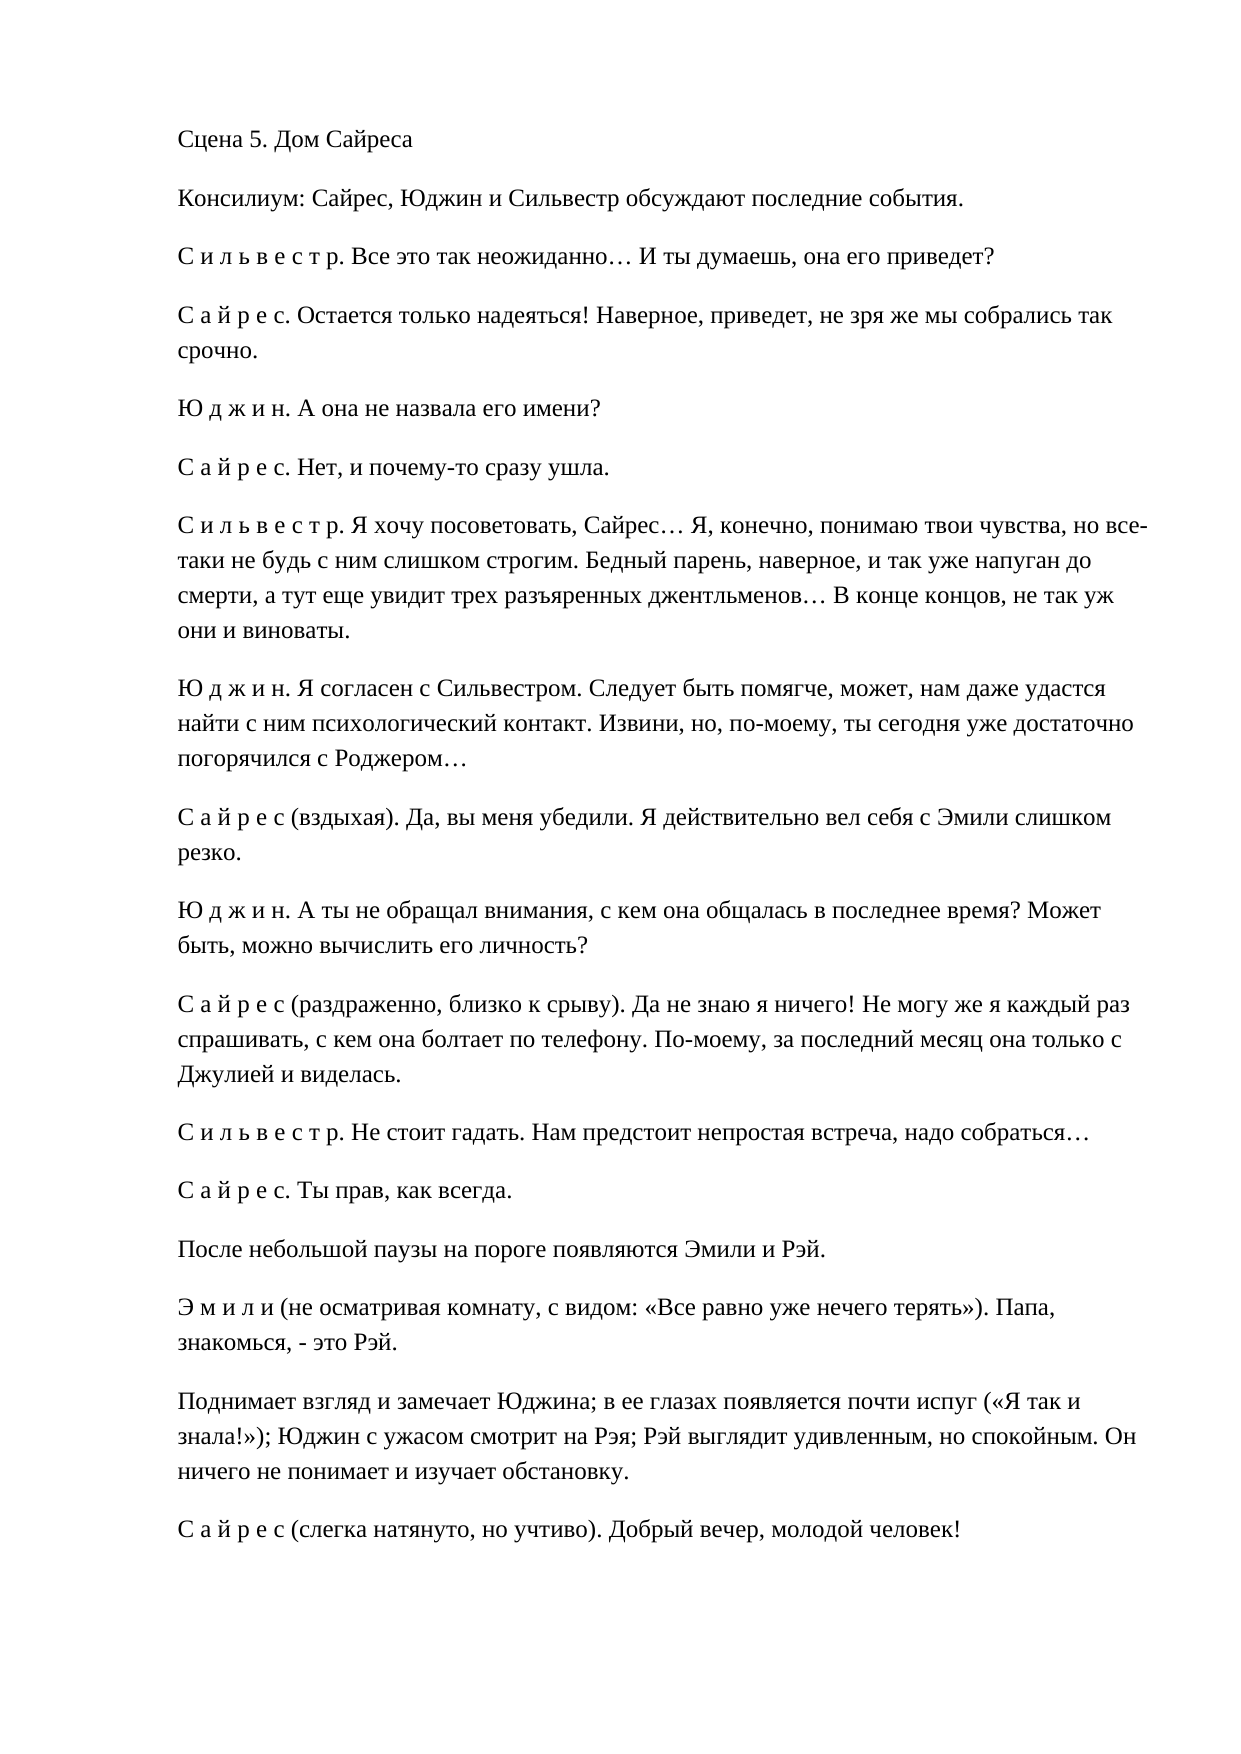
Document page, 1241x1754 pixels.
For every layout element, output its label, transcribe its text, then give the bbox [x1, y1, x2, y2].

text Ю д ж и н. А она не назвала его имени? [177, 387, 1152, 422]
text Э м и л и (не осматривая комнату, с видом: «Все равно уже нечего терять»). Папа, знакомься, - это Рэй. [177, 1286, 1152, 1356]
text Ю д ж и н. А ты не обращал внимания, с кем она общалась в последнее время? Может быть, можно вычислить его личность? [177, 889, 1152, 959]
text Сцена 5. Дом Сайреса [177, 118, 1152, 153]
text После небольшой паузы на пороге появляются Эмили и Рэй. [177, 1228, 1152, 1263]
text С а й р е с. Ты прав, как всегда. [177, 1169, 1152, 1204]
text С и л ь в е с т р. Я хочу посоветовать, Сайрес… Я, конечно, понимаю твои чувства, но все-таки не будь с ним слишком строгим. Бедный парень, наверное, и так уже напуган до смерти, а тут еще увидит трех разъяренных джентльменов… В конце концов, не так уж они и виноваты. [177, 504, 1152, 644]
text Поднимает взгляд и замечает Юджина; в ее глазах появляется почти испуг («Я так и знала!»); Юджин с ужасом смотрит на Рэя; Рэй выглядит удивленным, но спокойным. Он ничего не понимает и изучает обстановку. [177, 1380, 1152, 1485]
text С а й р е с (слегка натянуто, но учтиво). Добрый вечер, молодой человек! [177, 1508, 1152, 1543]
text С и л ь в е с т р. Не стоит гадать. Нам предстоит непростая встреча, надо собраться… [177, 1111, 1152, 1146]
text С и л ь в е с т р. Все это так неожиданно… И ты думаешь, она его приведет? [177, 235, 1152, 270]
text Консилиум: Сайрес, Юджин и Сильвестр обсуждают последние события. [177, 177, 1152, 212]
text Ю д ж и н. Я согласен с Сильвестром. Следует быть помягче, может, нам даже удастся найти с ним психологический контакт. Извини, но, по-моему, ты сегодня уже достаточно погорячился с Роджером… [177, 667, 1152, 772]
text С а й р е с (раздраженно, близко к срыву). Да не знаю я ничего! Не могу же я каждый раз спрашивать, с кем она болтает по телефону. По-моему, за последний месяц она только с Джулией и виделась. [177, 982, 1152, 1087]
text С а й р е с. Остается только надеяться! Наверное, приведет, не зря же мы собрались так срочно. [177, 293, 1152, 363]
text С а й р е с. Нет, и почему-то сразу ушла. [177, 445, 1152, 480]
text С а й р е с (вздыхая). Да, вы меня убедили. Я действительно вел себя с Эмили слишком резко. [177, 796, 1152, 866]
